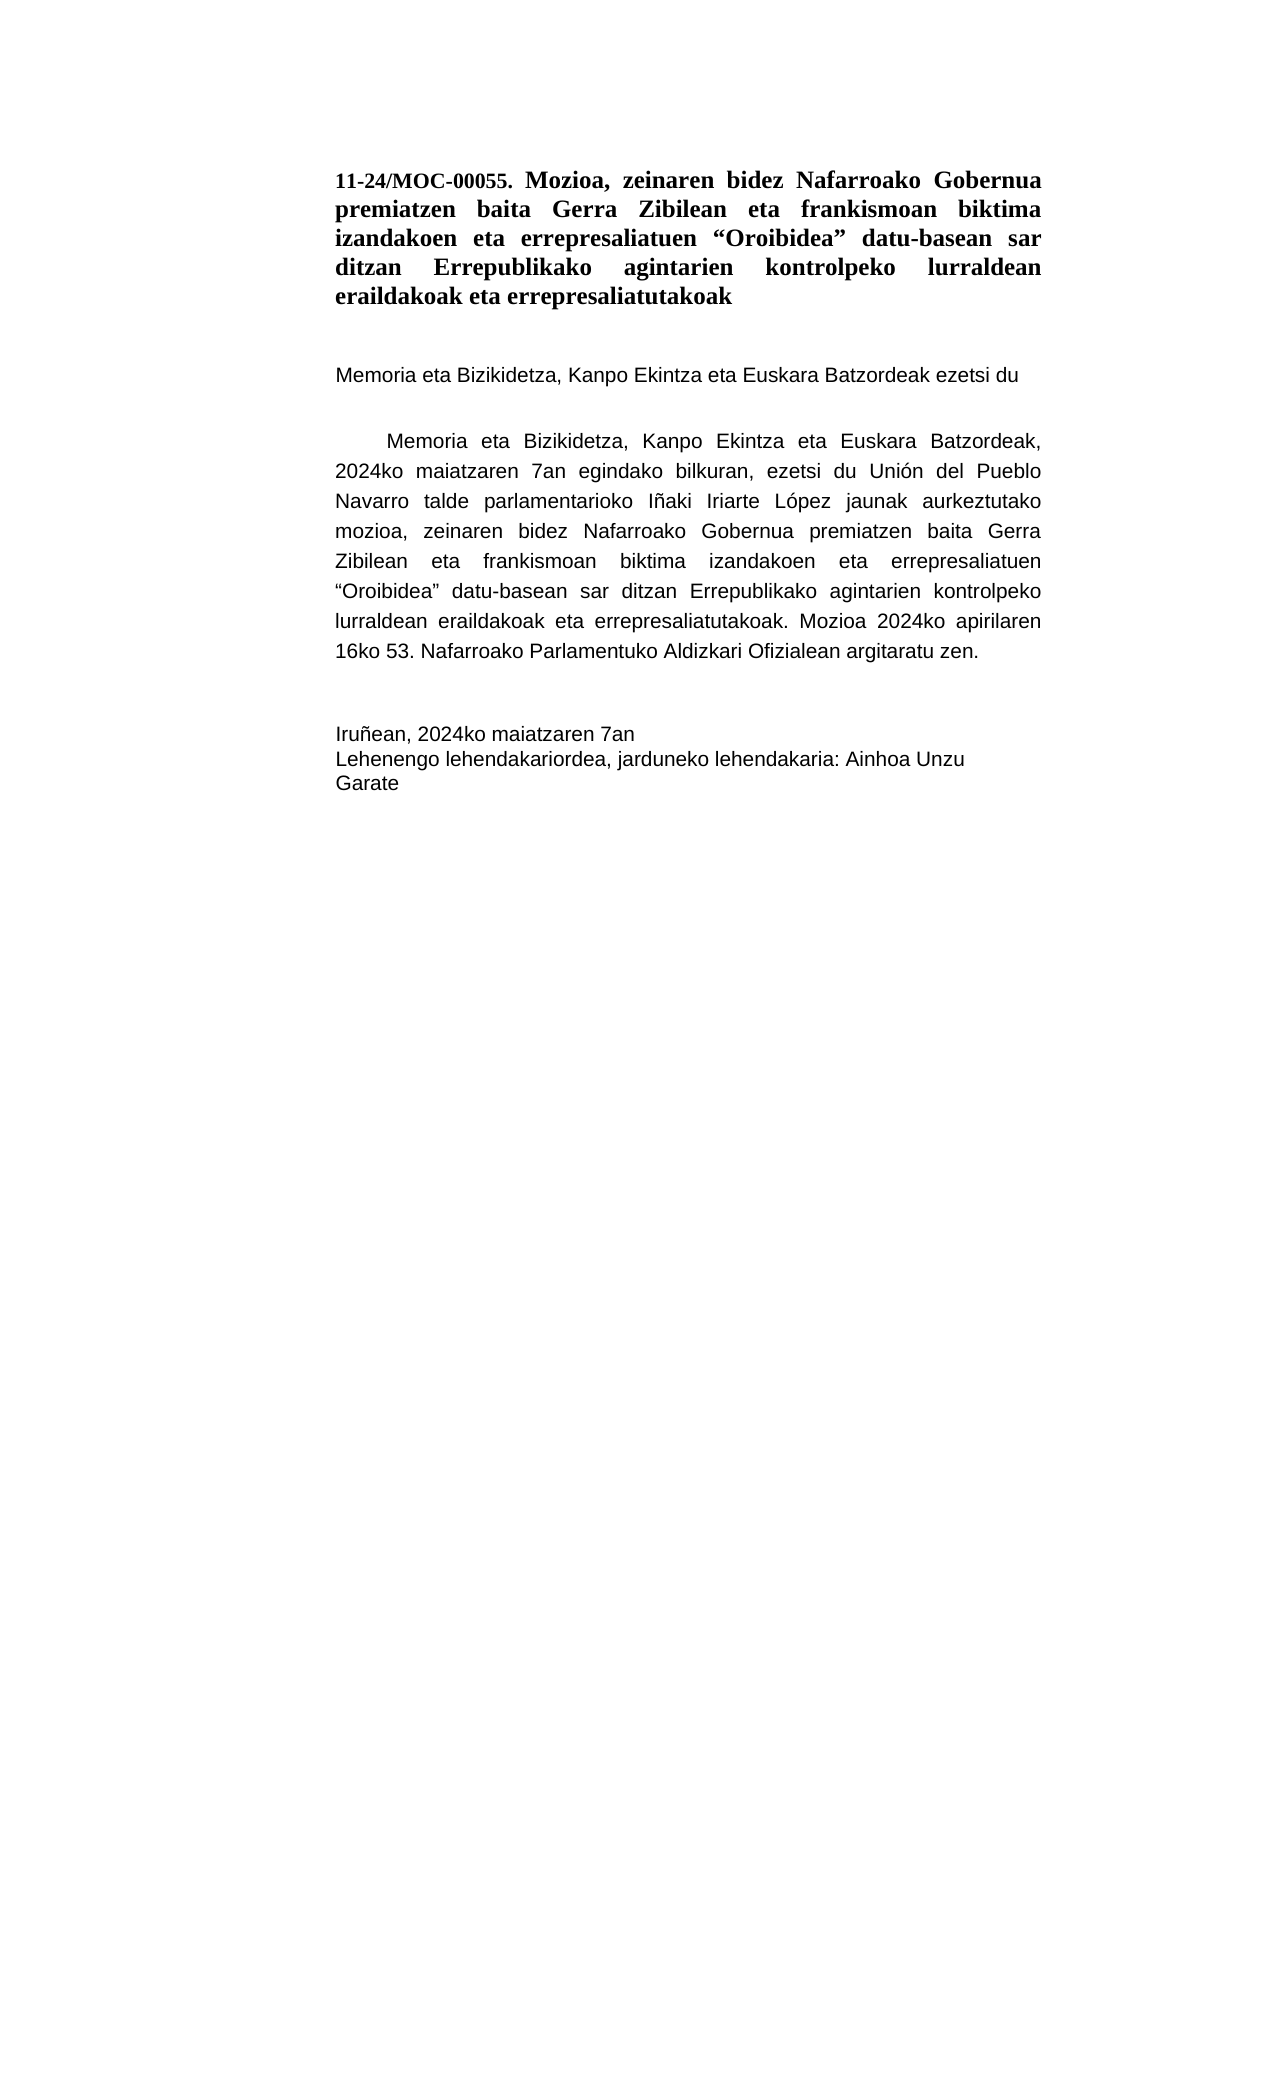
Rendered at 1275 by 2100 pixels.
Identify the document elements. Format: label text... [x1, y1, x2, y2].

text Lehenengo lehendakariordea, jarduneko lehendakaria: Ainhoa Unzu Garate [335, 746, 991, 795]
text 11-24/MOC-00055. Mozioa, zeinaren bidez Nafarroako Gobernua premiatzen baita Gerra Zibilean eta frankismoan biktima izandakoen eta errepresaliatuen “Oroibidea” datu-basean sar ditzan Errepublikako agintarien kontrolpeko lurraldean eraildakoak eta errepresaliatutakoak [335, 165, 1042, 310]
text Memoria eta Bizikidetza, Kanpo Ekintza eta Euskara Batzordeak ezetsi du [335, 362, 1041, 387]
text Memoria eta Bizikidetza, Kanpo Ekintza eta Euskara Batzordeak, 2024ko maiatzaren 7an egindako bilkuran, ezetsi du Unión del Pueblo Navarro talde parlamentarioko Iñaki Iriarte López jaunak aurkeztutako mozioa, zeinaren bidez Nafarroako Gobernua premiatzen baita Gerra Zibilean eta frankismoan biktima izandakoen eta errepresaliatuen “Oroibidea” datu-basean sar ditzan Errepublikako agintarien kontrolpeko lurraldean eraildakoak eta errepresaliatutakoak. Mozioa 2024ko apirilaren 16ko 53. Nafarroako Parlamentuko Aldizkari Ofizialean argitaratu zen. [335, 425, 1042, 665]
text Iruñean, 2024ko maiatzaren 7an [335, 721, 1041, 746]
